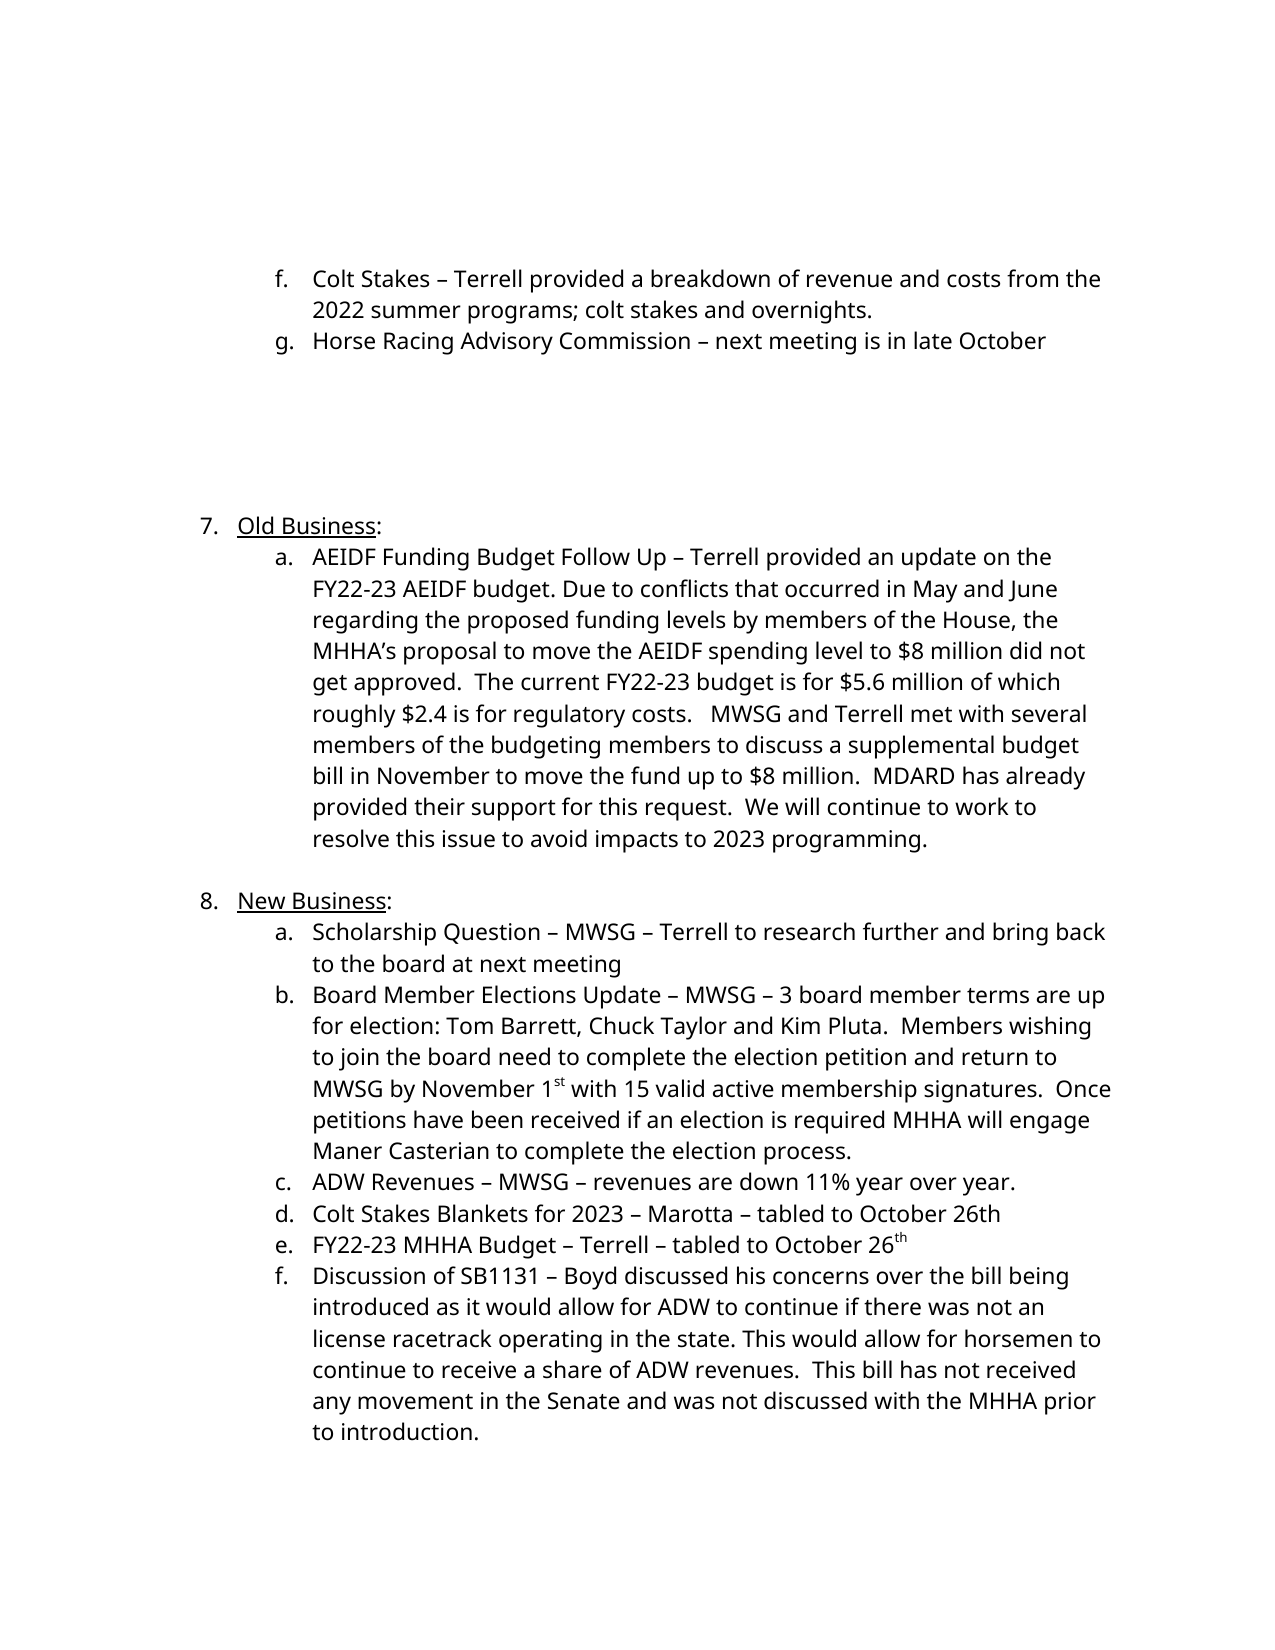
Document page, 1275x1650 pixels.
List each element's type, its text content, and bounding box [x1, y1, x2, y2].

list New Business: [199, 885, 1113, 916]
list Old Business: [199, 510, 1113, 541]
list Colt Stakes Blankets for 2023 – Marotta – tabled to October 26th [274, 1197, 1113, 1229]
list Scholarship Question – MWSG – Terrell to research further and bring back to the board at next meeting [274, 916, 1113, 979]
list Colt Stakes – Terrell provided a breakdown of revenue and costs from the 2022 summer programs; colt stakes and overnights. [274, 262, 1113, 325]
list FY22-23 MHHA Budget – Terrell – tabled to October 26th [274, 1229, 1113, 1260]
list Horse Racing Advisory Commission – next meeting is in late October [274, 325, 1113, 356]
list Discussion of SB1131 – Boyd discussed his concerns over the bill being introduced as it would allow for ADW to continue if there was not an license racetrack operating in the state. This would allow for horsemen to continue to receive a share of ADW revenues. This bill has not received any movement in the Senate and was not discussed with the MHHA prior to introduction. [274, 1260, 1113, 1447]
list Board Member Elections Update – MWSG – 3 board member terms are up for election: Tom Barrett, Chuck Taylor and Kim Pluta. Members wishing to join the board need to complete the election petition and return to MWSG by November 1st with 15 valid active membership signatures. Once petitions have been received if an election is required MHHA will engage Maner Casterian to complete the election process. [274, 979, 1113, 1166]
list AEIDF Funding Budget Follow Up – Terrell provided an update on the FY22-23 AEIDF budget. Due to conflicts that occurred in May and June regarding the proposed funding levels by members of the House, the MHHA’s proposal to move the AEIDF spending level to $8 million did not get approved. The current FY22-23 budget is for $5.6 million of which roughly $2.4 is for regulatory costs. MWSG and Terrell met with several members of the budgeting members to discuss a supplemental budget bill in November to move the fund up to $8 million. MDARD has already provided their support for this request. We will continue to work to resolve this issue to avoid impacts to 2023 programming. [274, 541, 1113, 854]
list ADW Revenues – MWSG – revenues are down 11% year over year. [274, 1166, 1113, 1197]
